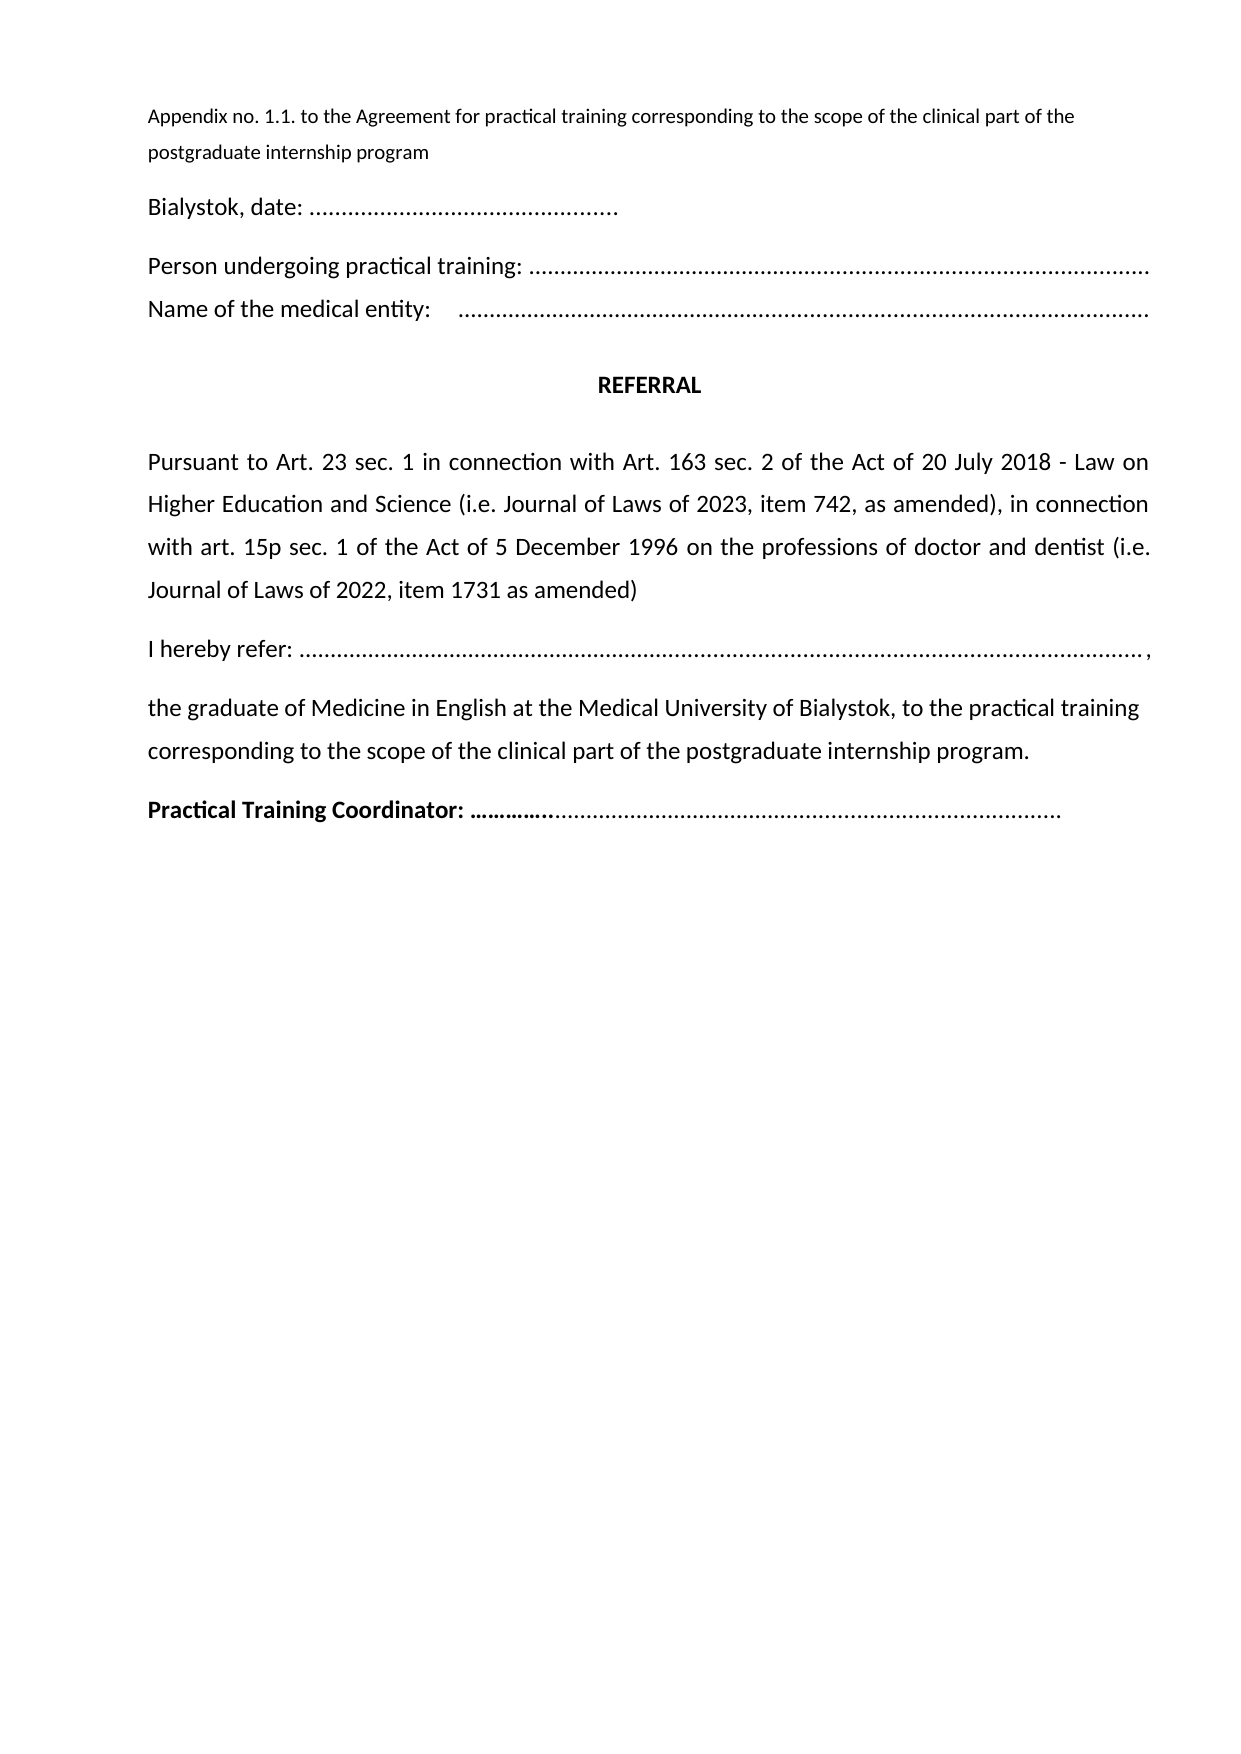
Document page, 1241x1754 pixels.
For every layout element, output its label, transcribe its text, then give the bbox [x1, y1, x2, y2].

text I hereby refer: , [148, 633, 1152, 664]
text Bialystok, date: [148, 191, 1152, 222]
text Appendix no. 1.1. to the Agreement for practical training corresponding to the scope of the clinical part of the postgraduate internship program [148, 103, 1152, 164]
text the graduate of Medicine in English at the Medical University of Bialystok, to the practical training corresponding to the scope of the clinical part of the postgraduate internship program. [148, 693, 1152, 766]
text Pursuant to Art. 23 sec. 1 in connection with Art. 163 sec. 2 of the Act of 20 July 2018 - Law on Higher Education and Science (i.e. Journal of Laws of 2023, item 742, as amended), in connection with art. 15p sec. 1 of the Act of 5 December 1996 on the professions of doctor and dentist (i.e. Journal of Laws of 2022, item 1731 as amended) [148, 446, 1152, 604]
text Person undergoing practical training: [148, 251, 1152, 281]
text Name of the medical entity: REFERRAL [148, 293, 1152, 400]
text Practical Training Coordinator: ………….. [148, 795, 1152, 825]
